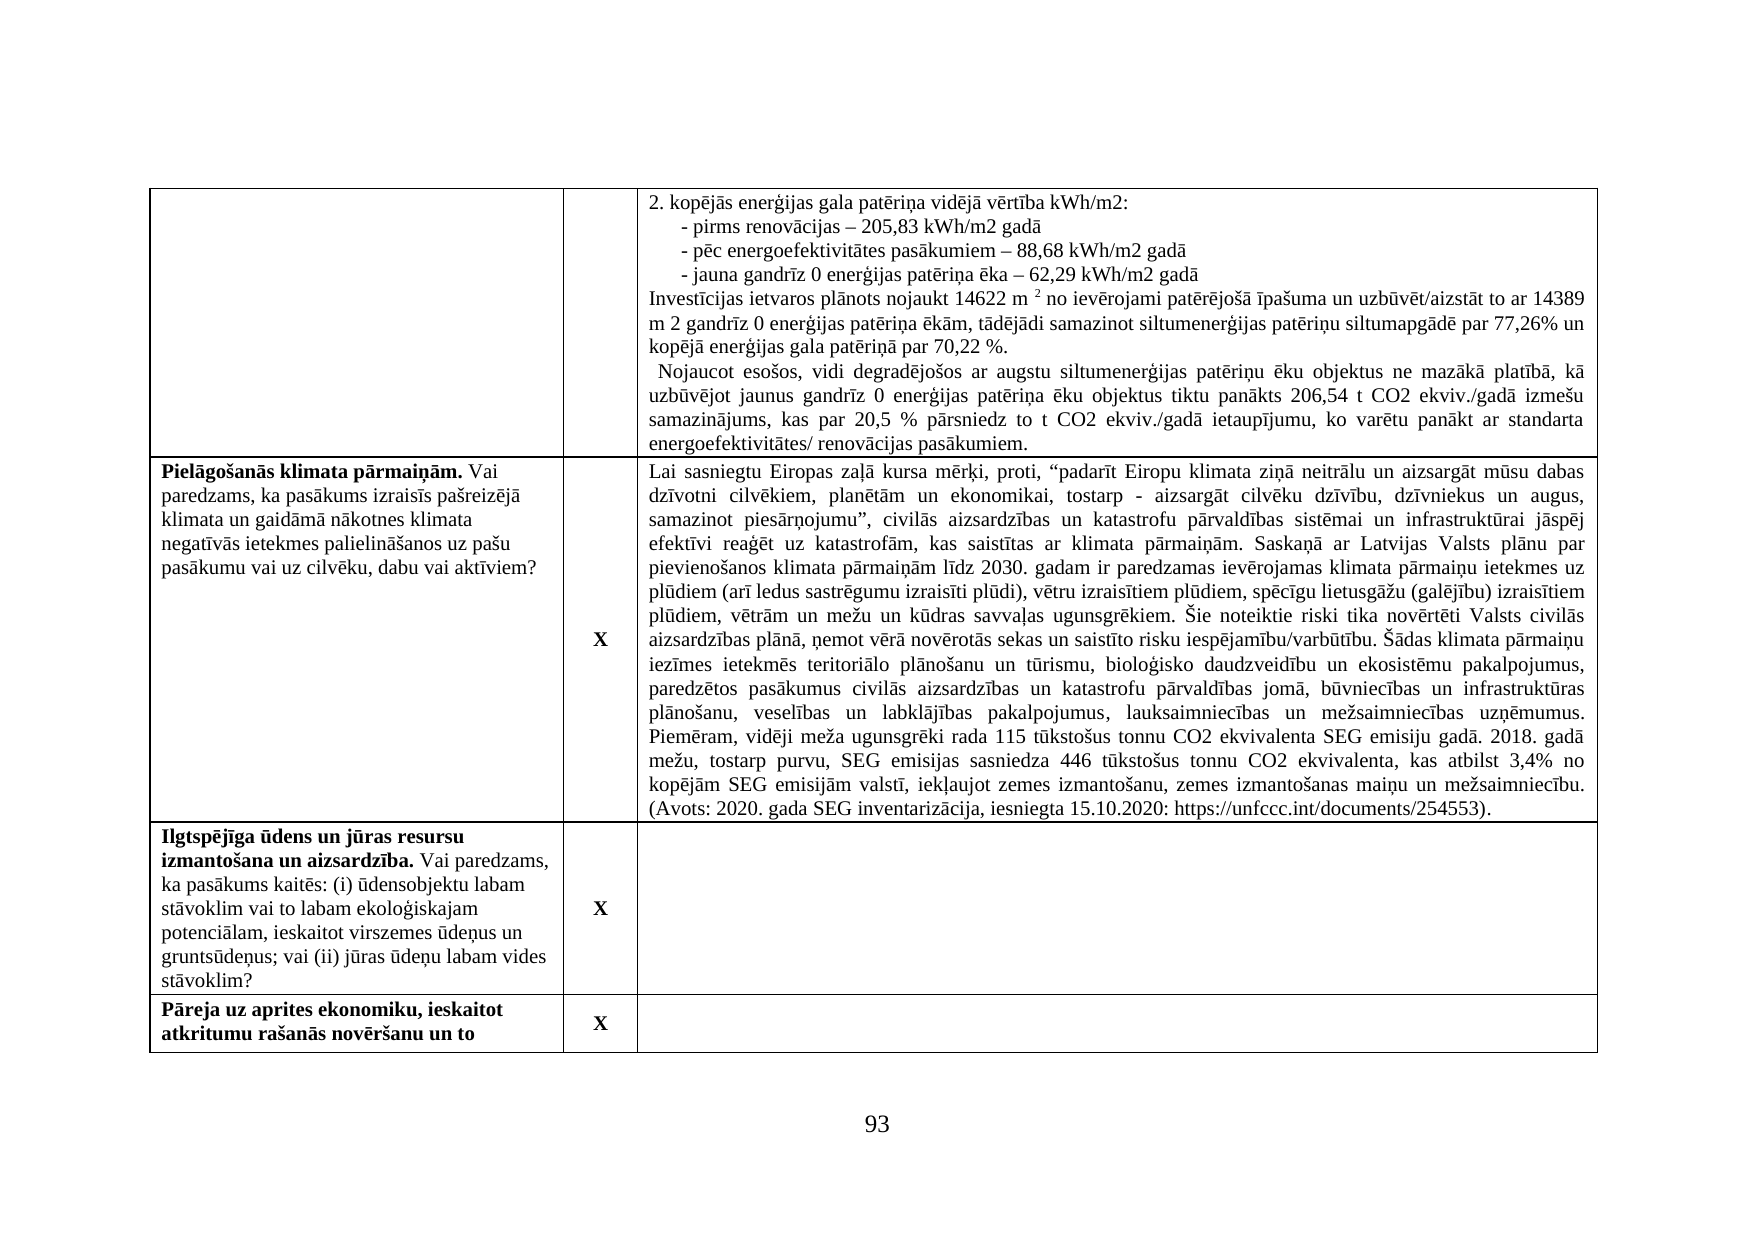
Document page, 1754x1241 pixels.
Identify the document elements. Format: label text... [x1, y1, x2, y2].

table_cell Ilgtspējīga ūdens un jūras resursu izmantošana un aizsardzība. Vai paredzams, ka pasākums kaitēs: (i) ūdensobjektu labam stāvoklim vai to labam ekoloģiskajam potenciālam, ieskaitot virszemes ūdeņus un gruntsūdeņus; vai (ii) jūras ūdeņu labam vides stāvoklim? [151, 823, 563, 994]
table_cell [151, 995, 563, 1052]
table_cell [151, 189, 563, 456]
table_cell Pielāgošanās klimata pārmaiņām. Vai paredzams, ka pasākums izraisīs pašreizējā klimata un gaidāmā nākotnes klimata negatīvās ietekmes palielināšanos uz pašu pasākumu vai uz cilvēku, dabu vai aktīviem? [151, 458, 563, 821]
table_cell Lai sasniegtu Eiropas zaļā kursa mērķi, proti, “padarīt Eiropu klimata ziņā neitrālu un aizsargāt mūsu dabas dzīvotni cilvēkiem, planētām un ekonomikai, tostarp - aizsargāt cilvēku dzīvību, dzīvniekus un augus, samazinot piesārņojumu”, civilās aizsardzības un katastrofu pārvaldības sistēmai un infrastruktūrai jāspēj efektīvi reaģēt uz katastrofām, kas saistītas ar klimata pārmaiņām. Saskaņā ar Latvijas Valsts plānu par pievienošanos klimata pārmaiņām līdz 2030. gadam ir paredzamas ievērojamas klimata pārmaiņu ietekmes uz plūdiem (arī ledus sastrēgumu izraisīti plūdi), vētru izraisītiem plūdiem, spēcīgu lietusgāžu (galējību) izraisītiem plūdiem, vētrām un mežu un kūdras savvaļas ugunsgrēkiem. Šie noteiktie riski tika novērtēti Valsts civilās aizsardzības plānā, ņemot vērā novērotās sekas un saistīto risku iespējamību/varbūtību. Šādas klimata pārmaiņu iezīmes ietekmēs teritoriālo plānošanu un tūrismu, bioloģisko daudzveidību un ekosistēmu pakalpojumus, paredzētos pasākumus civilās aizsardzības un katastrofu pārvaldības jomā, būvniecības un infrastruktūras plānošanu, veselības un labklājības pakalpojumus, lauksaimniecības un mežsaimniecības uzņēmumus. Piemēram, vidēji meža ugunsgrēki rada 115 tūkstošus tonnu CO2 ekvivalenta SEG emisiju gadā. 2018. gadā mežu, tostarp purvu, SEG emisijas sasniedza 446 tūkstošus tonnu CO2 ekvivalenta, kas atbilst 3,4% no kopējām SEG emisijām valstī, iekļaujot zemes izmantošanu, zemes izmantošanas maiņu un mežsaimniecību. (Avots: 2020. gada SEG inventarizācija, iesniegta 15.10.2020: https://unfccc.int/documents/254553). [638, 458, 1597, 821]
table_cell X [564, 189, 637, 456]
table_cell [638, 995, 1597, 1052]
table_cell X [564, 995, 637, 1052]
table_cell [638, 823, 1597, 994]
table_cell X [564, 823, 637, 994]
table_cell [638, 189, 1597, 456]
table_cell X [564, 458, 637, 821]
